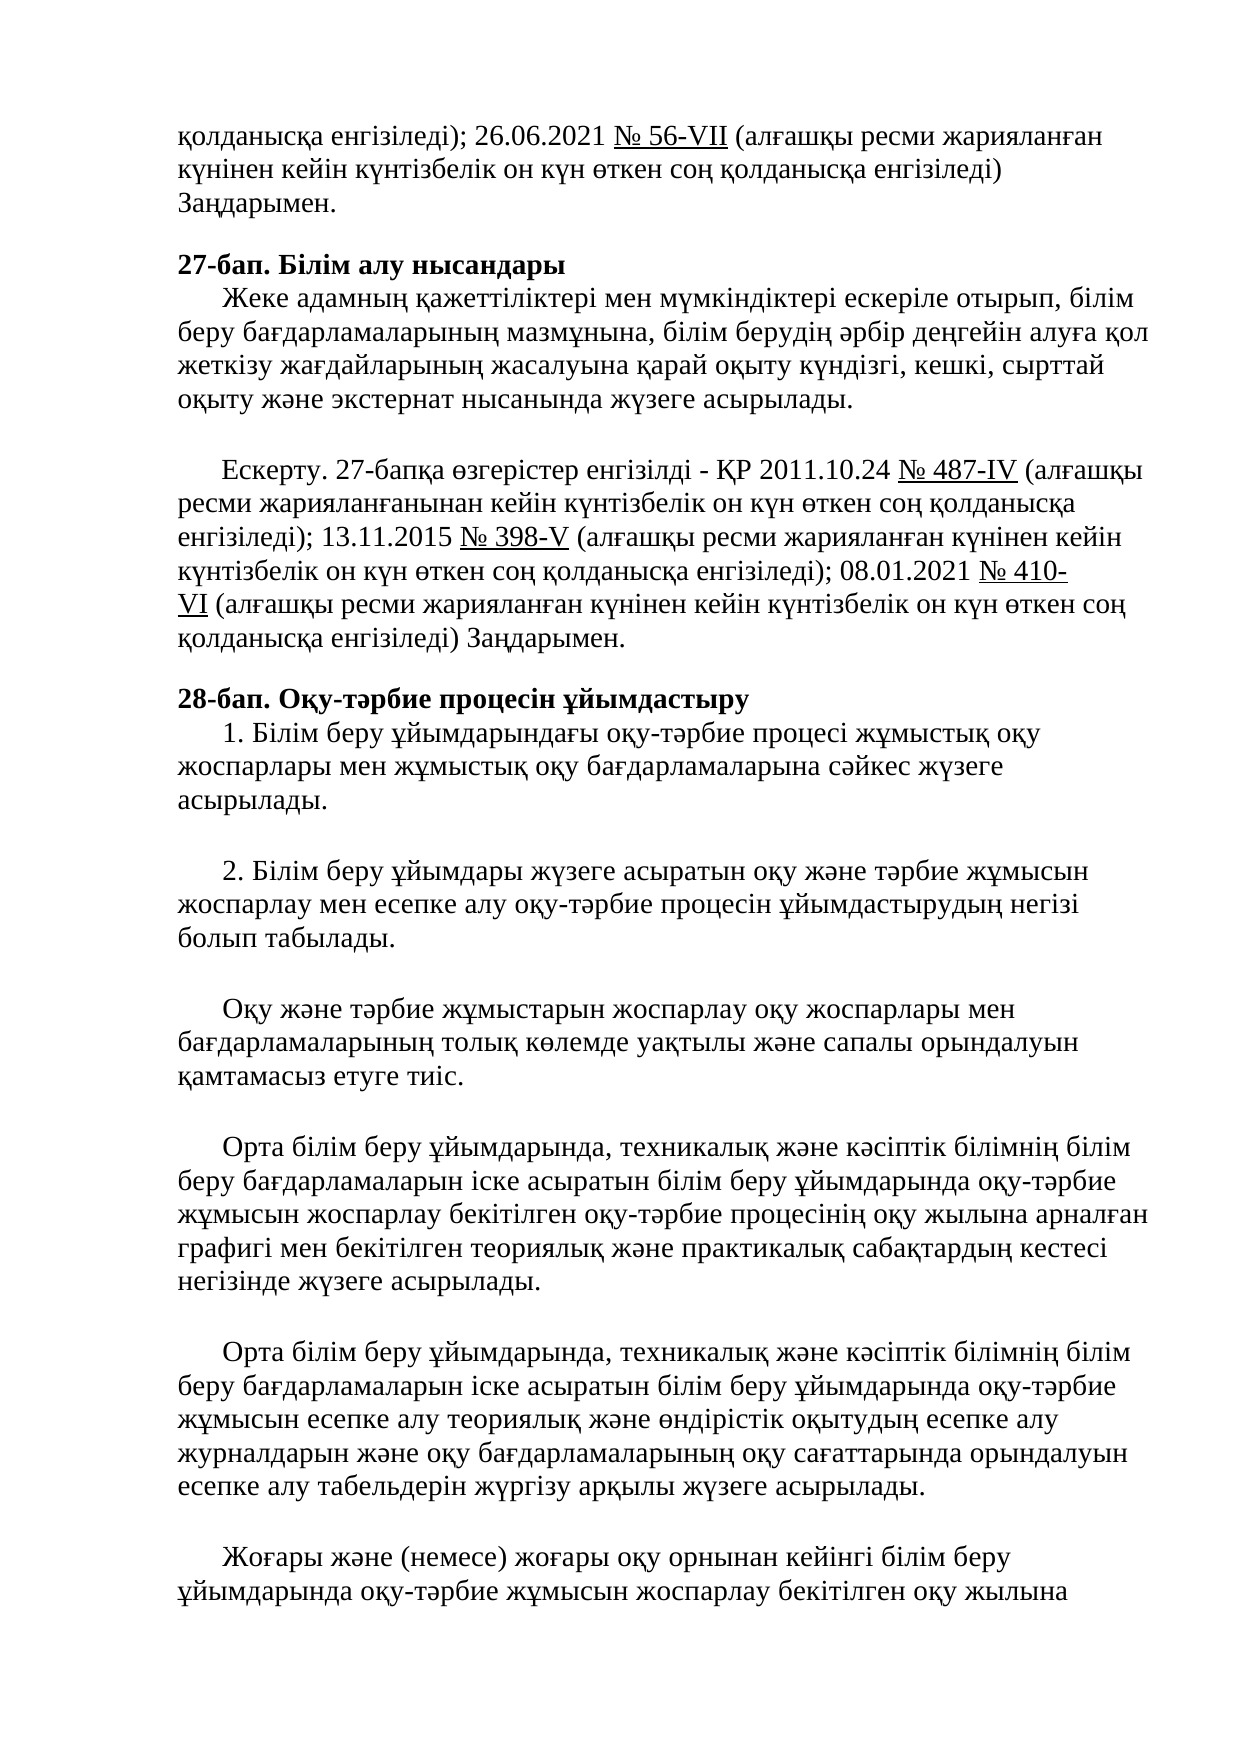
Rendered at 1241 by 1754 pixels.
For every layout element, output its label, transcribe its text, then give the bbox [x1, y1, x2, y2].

text Ескерту. 27-бапқа өзгерістер енгізілді - ҚР 2011.10.24 № 487-ІV (алғашқы ресми жарияланғанынан кейін күнтiзбелiк он күн өткен соң қолданысқа енгiзiледi); 13.11.2015 № 398-V (алғашқы ресми жарияланған күнінен кейін күнтізбелік он күн өткен соң қолданысқа енгізіледі); 08.01.2021 № 410-VI (алғашқы ресми жарияланған күнінен кейін күнтізбелік он күн өткен соң қолданысқа енгізіледі) Заңдарымен. [177, 452, 1152, 681]
text Оқу және тәрбие жұмыстарын жоспарлау оқу жоспарлары мен бағдарламаларының толық көлемде уақтылы және сапалы орындалуын қамтамасыз етуге тиіс. [177, 991, 1152, 1092]
text 2. Білім беру ұйымдары жүзеге асыратын оқу және тәрбие жұмысын жоспарлау мен есепке алу оқу-тәрбие процесін ұйымдастырудың негізі болып табылады. [177, 853, 1152, 953]
text 1. Білім беру ұйымдарындағы оқу-тәрбие процесі жұмыстық оқу жоспарлары мен жұмыстық оқу бағдарламаларына сәйкес жүзеге асырылады. [177, 715, 1152, 815]
text Орта білім беру ұйымдарында, техникалық және кәсіптік білімнің білім беру бағдарламаларын іске асыратын білім беру ұйымдарында оқу-тәрбие жұмысын есепке алу теориялық және өндірістік оқытудың есепке алу журналдарын және оқу бағдарламаларының оқу сағаттарында орындалуын есепке алу табельдерін жүргізу арқылы жүзеге асырылады. [177, 1334, 1152, 1502]
text Жеке адамның қажеттіліктері мен мүмкіндіктері ескеріле отырып, білім беру бағдарламаларының мазмұнына, білім берудің әрбір деңгейін алуға қол жеткізу жағдайларының жасалуына қарай оқыту күндізгі, кешкі, сырттай оқыту және экстернат нысанында жүзеге асырылады. [177, 280, 1152, 414]
text 28-бап. Оқу-тәрбие процесін ұйымдастыру [177, 681, 1152, 715]
text 27-бап. Білім алу нысандары [177, 247, 1152, 280]
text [177, 118, 1152, 247]
text Орта білім беру ұйымдарында, техникалық және кәсіптік білімнің білім беру бағдарламаларын іске асыратын білім беру ұйымдарында оқу-тәрбие жұмысын жоспарлау бекітілген оқу-тәрбие процесінің оқу жылына арналған графигі мен бекітілген теориялық және практикалық сабақтардың кестесі негізінде жүзеге асырылады. [177, 1129, 1152, 1297]
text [177, 1539, 1152, 1607]
